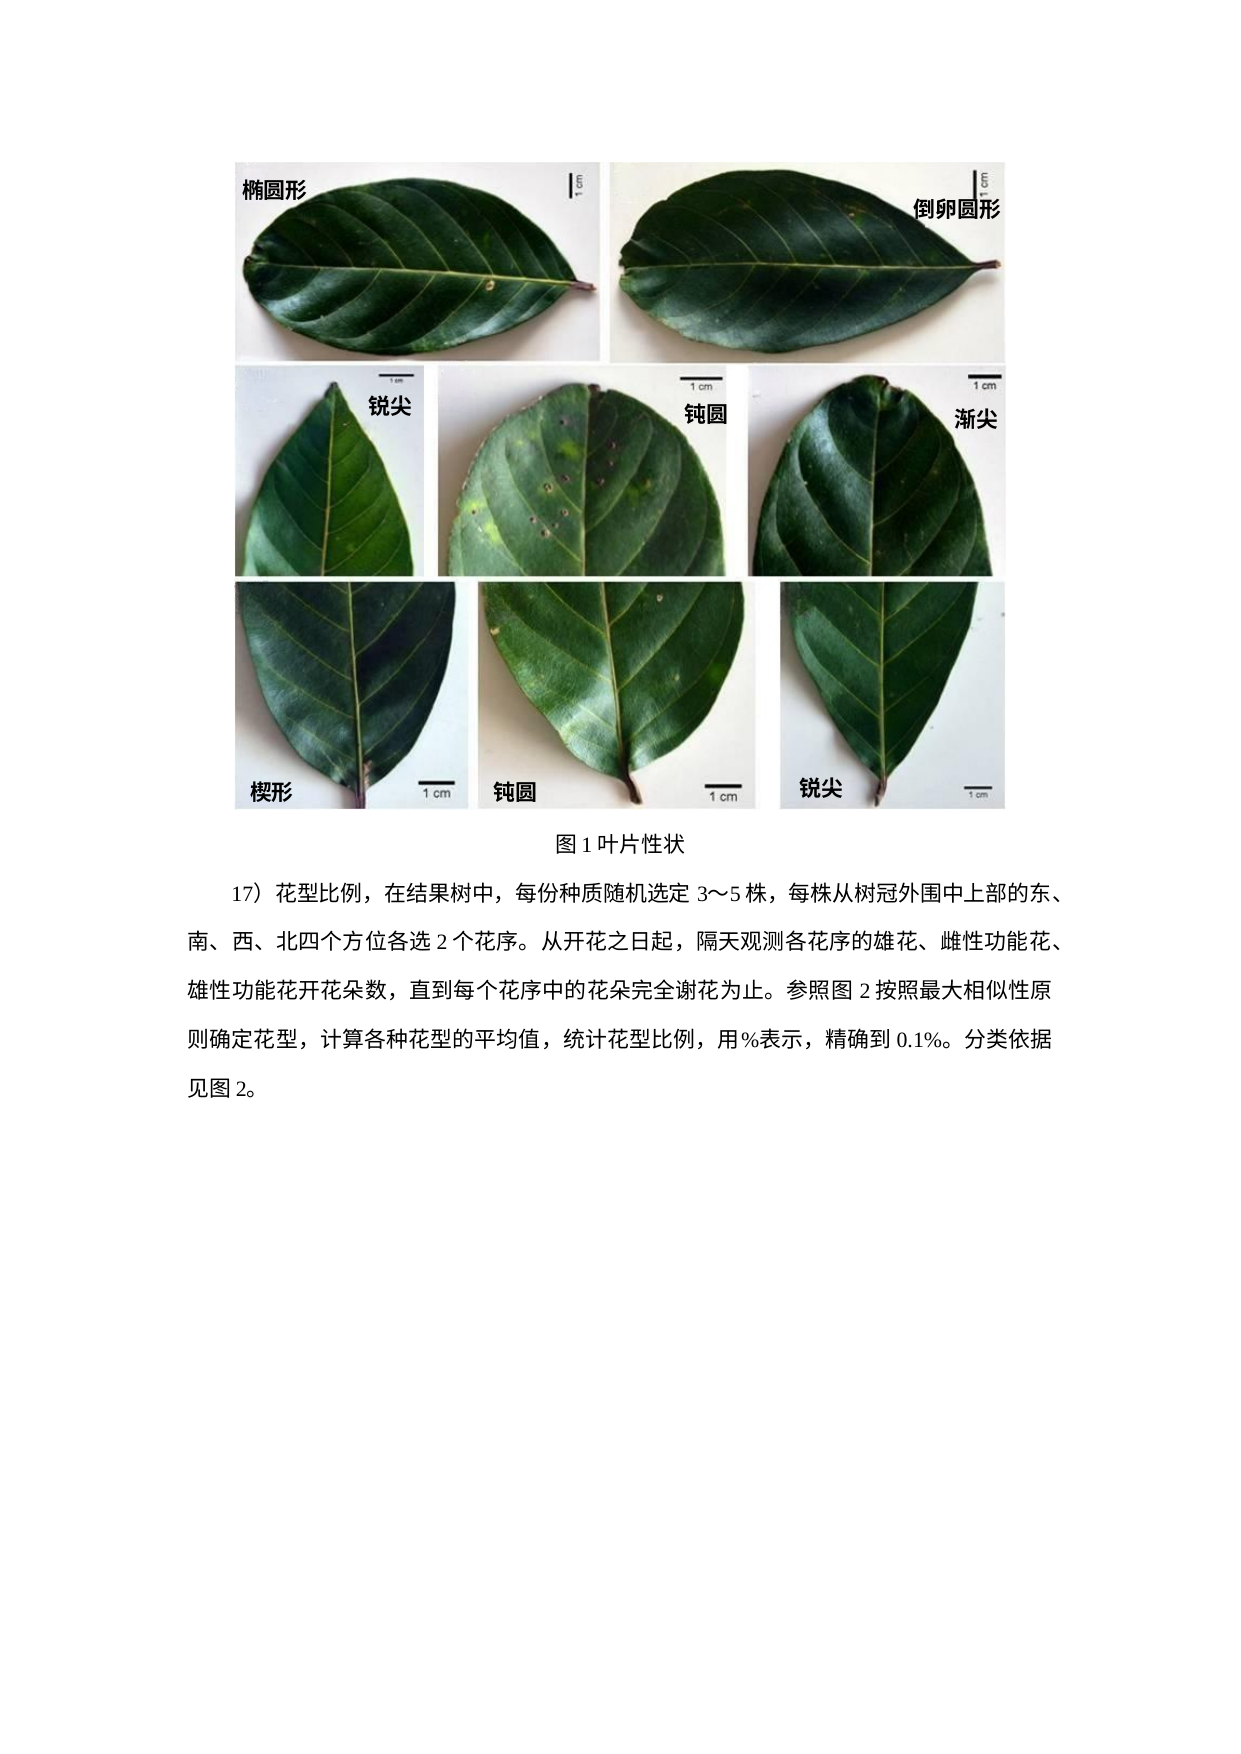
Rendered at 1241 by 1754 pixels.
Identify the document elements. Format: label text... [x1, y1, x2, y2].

text 图1 叶片性状 [187, 827, 1053, 859]
text 17）花型比例，在结果树中，每份种质随机选定3～5株，每株从树冠外围中上部的东、南、西、北四个方位各选2个花序。从开花之日起，隔天观测各花序的雄花、雌性功能花、雄性功能花开花朵数，直到每个花序中的花朵完全谢花为止。参照图2按照最大相似性原则确定花型，计算各种花型的平均值，统计花型比例，用%表示，精确到0.1%。分类依据见图2。 [187, 875, 1053, 1103]
picture [234, 162, 1007, 810]
